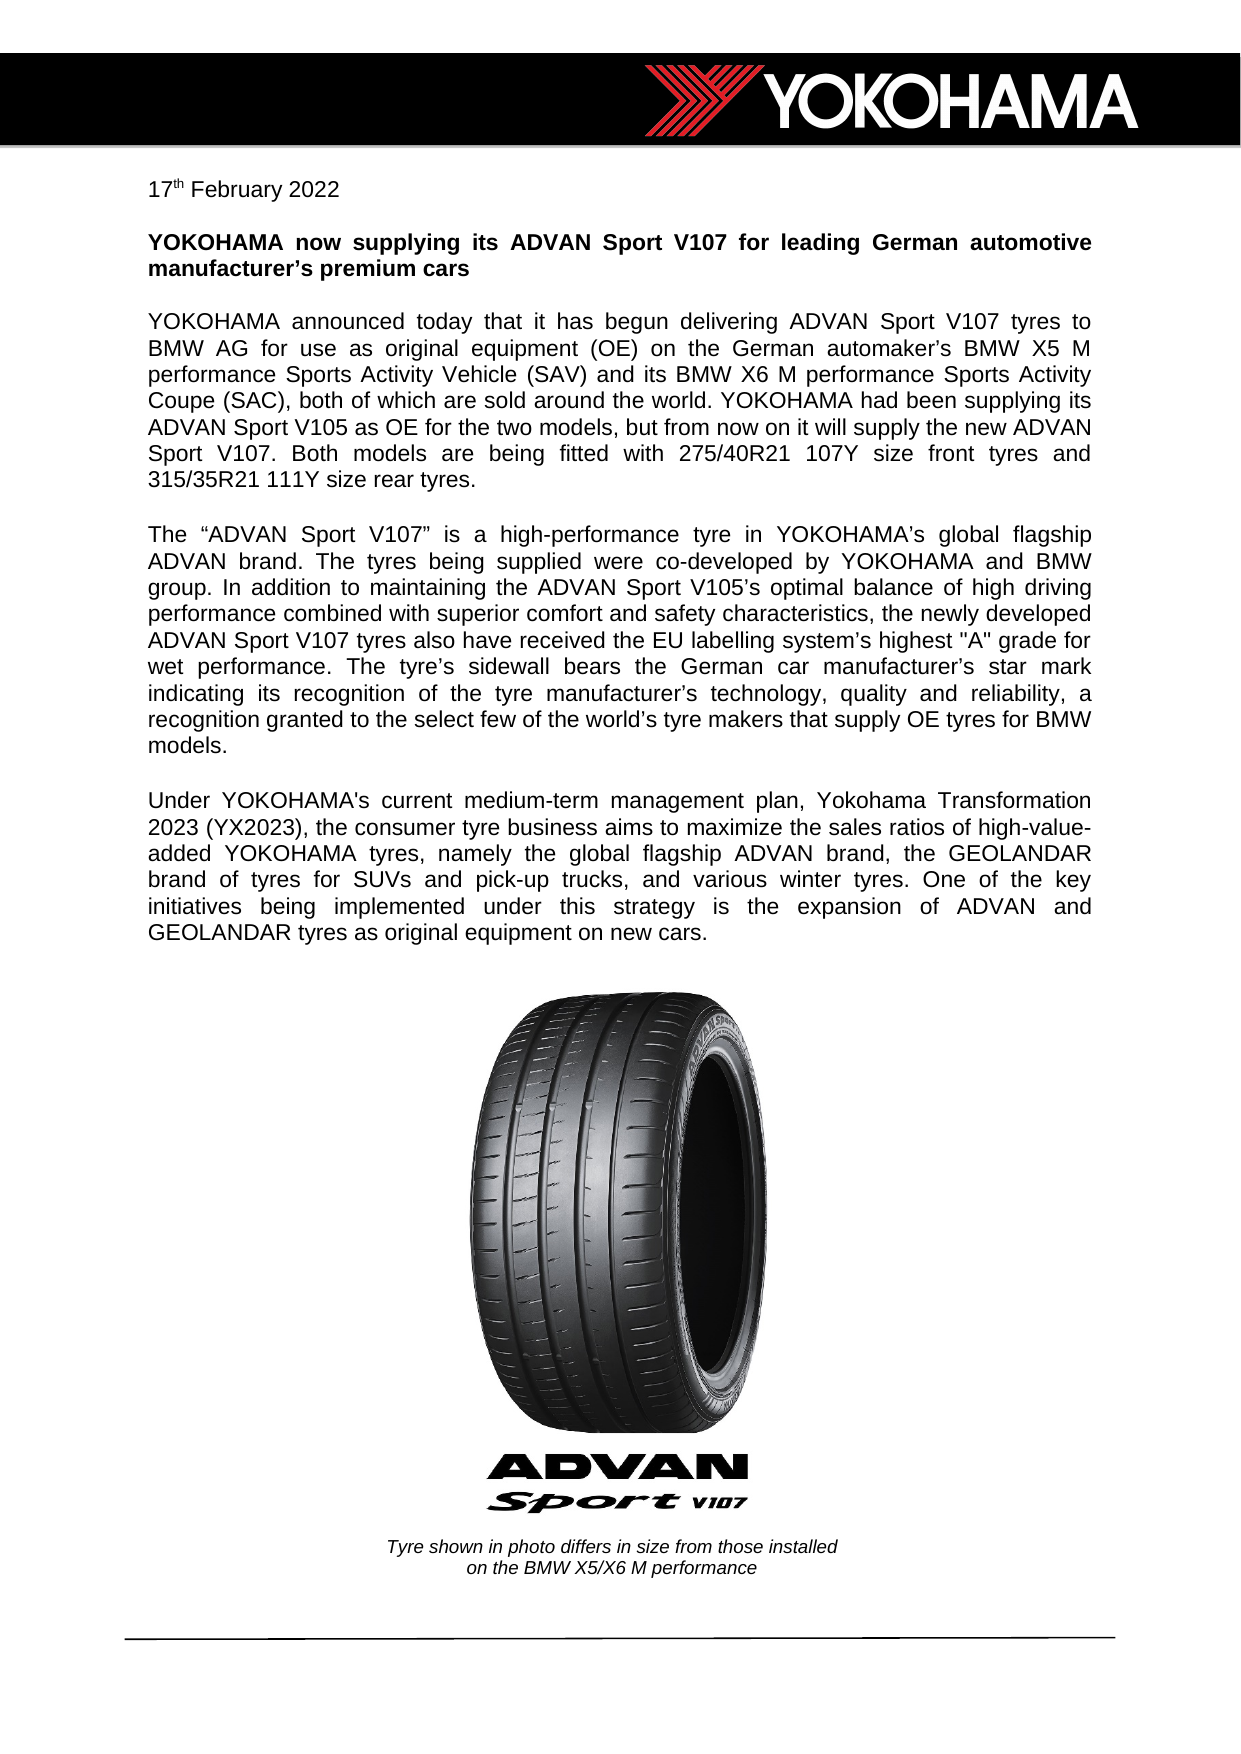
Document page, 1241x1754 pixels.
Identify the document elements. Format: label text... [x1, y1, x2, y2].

picture [555, 0, 1222, 197]
picture [437, 971, 803, 1536]
text Tyre shown in photo differs in size from those installed on the BMW X5/X6 M performance [384, 1536, 842, 1579]
text Under YOKOHAMA's current medium-term management plan, Yokohama Transformation 2023 (YX2023), the consumer tyre business aims to maximize the sales ratios of high-value-added YOKOHAMA tyres, namely the global flagship ADVAN brand, the GEOLANDAR brand of tyres for SUVs and pick-up trucks, and various winter tyres. One of the key initiatives being implemented under this strategy is the expansion of ADVAN and GEOLANDAR tyres as original equipment on new cars. [148, 787, 1093, 945]
text YOKOHAMA now supplying its ADVAN Sport V107 for leading German automotive manufacturer’s premium cars [148, 229, 1093, 282]
text YOKOHAMA announced today that it has begun delivering ADVAN Sport V107 tyres to BMW AG for use as original equipment (OE) on the German automaker’s BMW X5 M performance Sports Activity Vehicle (SAV) and its BMW X6 M performance Sports Activity Coupe (SAC), both of which are sold around the world. YOKOHAMA had been supplying its ADVAN Sport V105 as OE for the two models, but from now on it will supply the new ADVAN Sport V107. Both models are being fitted with 275/40R21 107Y size front tyres and 315/35R21 111Y size rear tyres. [148, 308, 1093, 493]
text The “ADVAN Sport V107” is a high-performance tyre in YOKOHAMA’s global flagship ADVAN brand. The tyres being supplied were co-developed by YOKOHAMA and BMW group. In addition to maintaining the ADVAN Sport V105’s optimal balance of high driving performance combined with superior comfort and safety characteristics, the newly developed ADVAN Sport V107 tyres also have received the EU labelling system’s highest "A" grade for wet performance. The tyre’s sidewall bears the German car manufacturer’s star mark indicating its recognition of the tyre manufacturer’s technology, quality and reliability, a recognition granted to the select few of the world’s tyre makers that supply OE tyres for BMW models. [148, 521, 1093, 758]
text 17th February 2022 [148, 176, 1093, 203]
